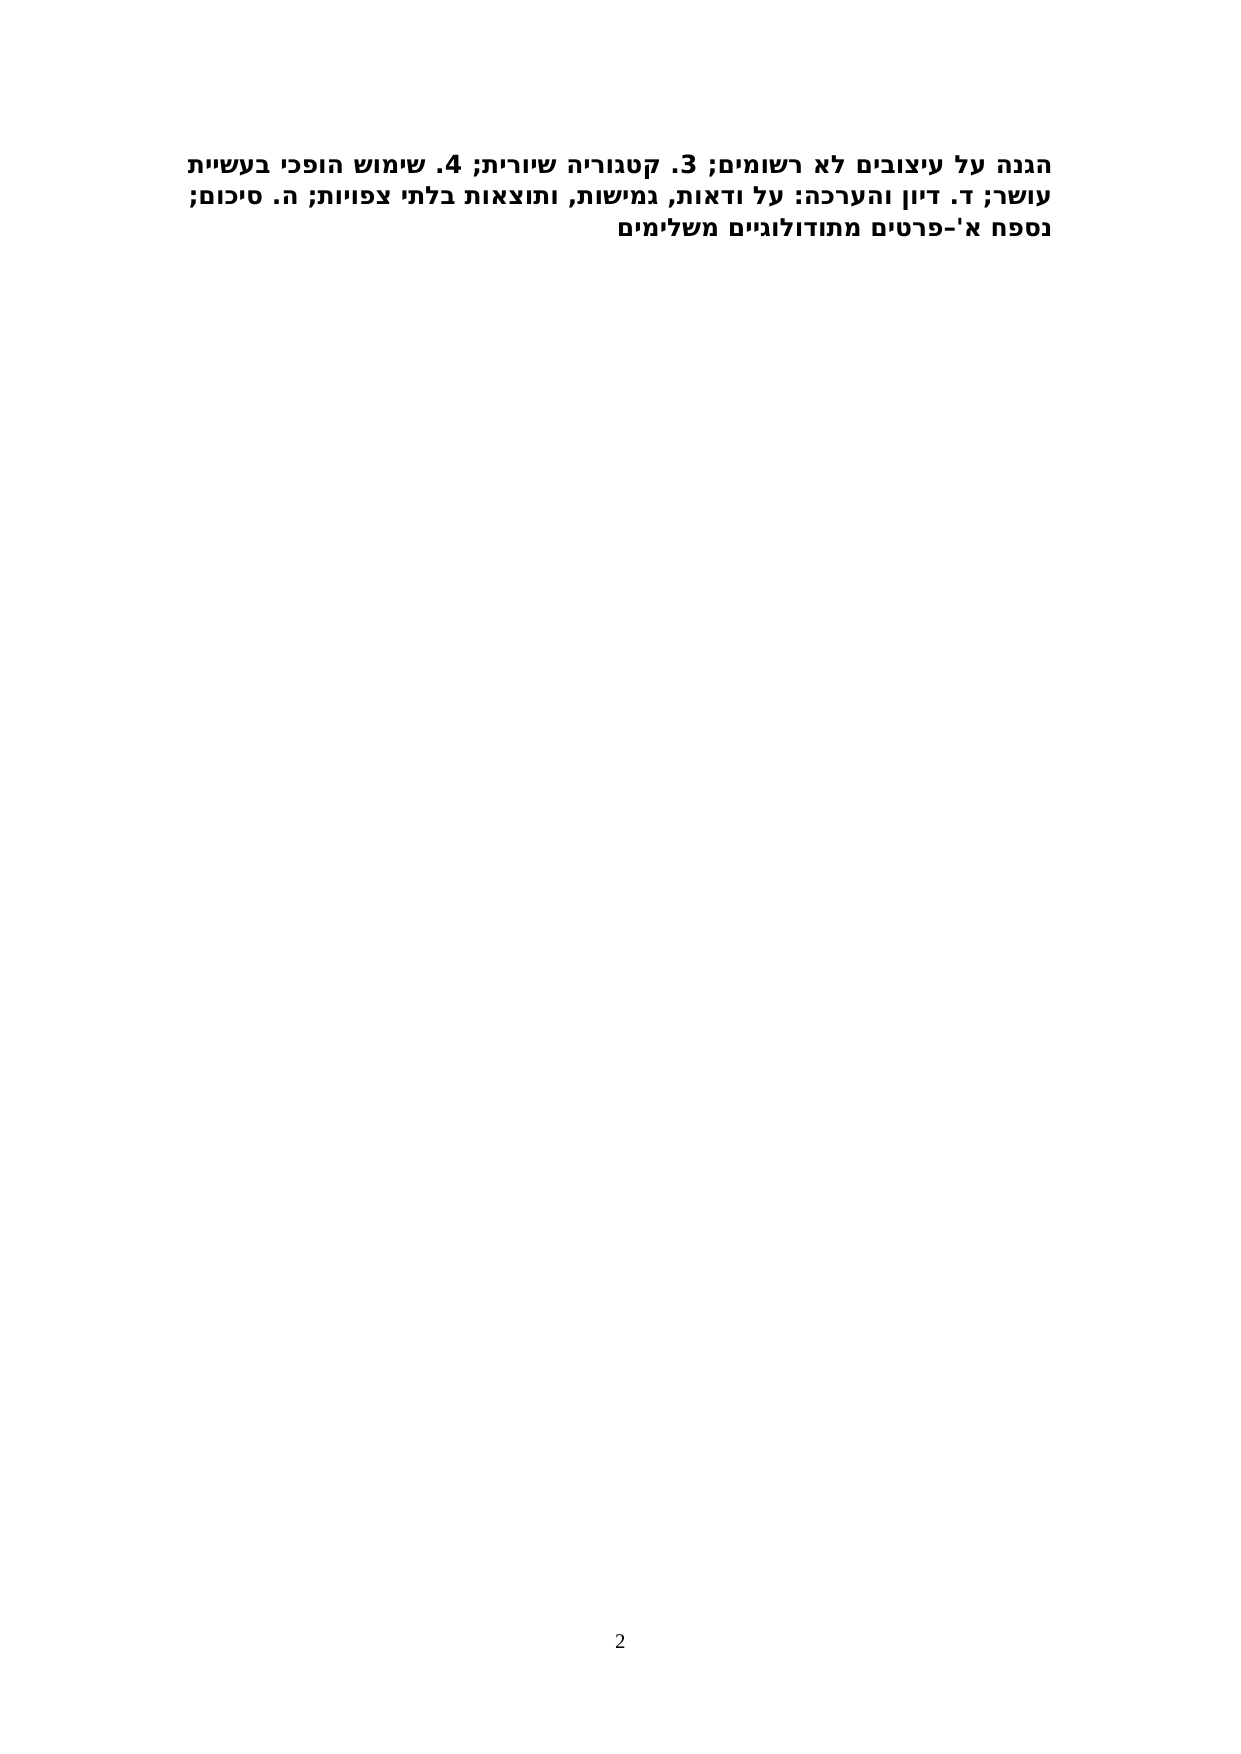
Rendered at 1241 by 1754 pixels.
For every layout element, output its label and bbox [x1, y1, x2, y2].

text [187, 150, 1053, 242]
